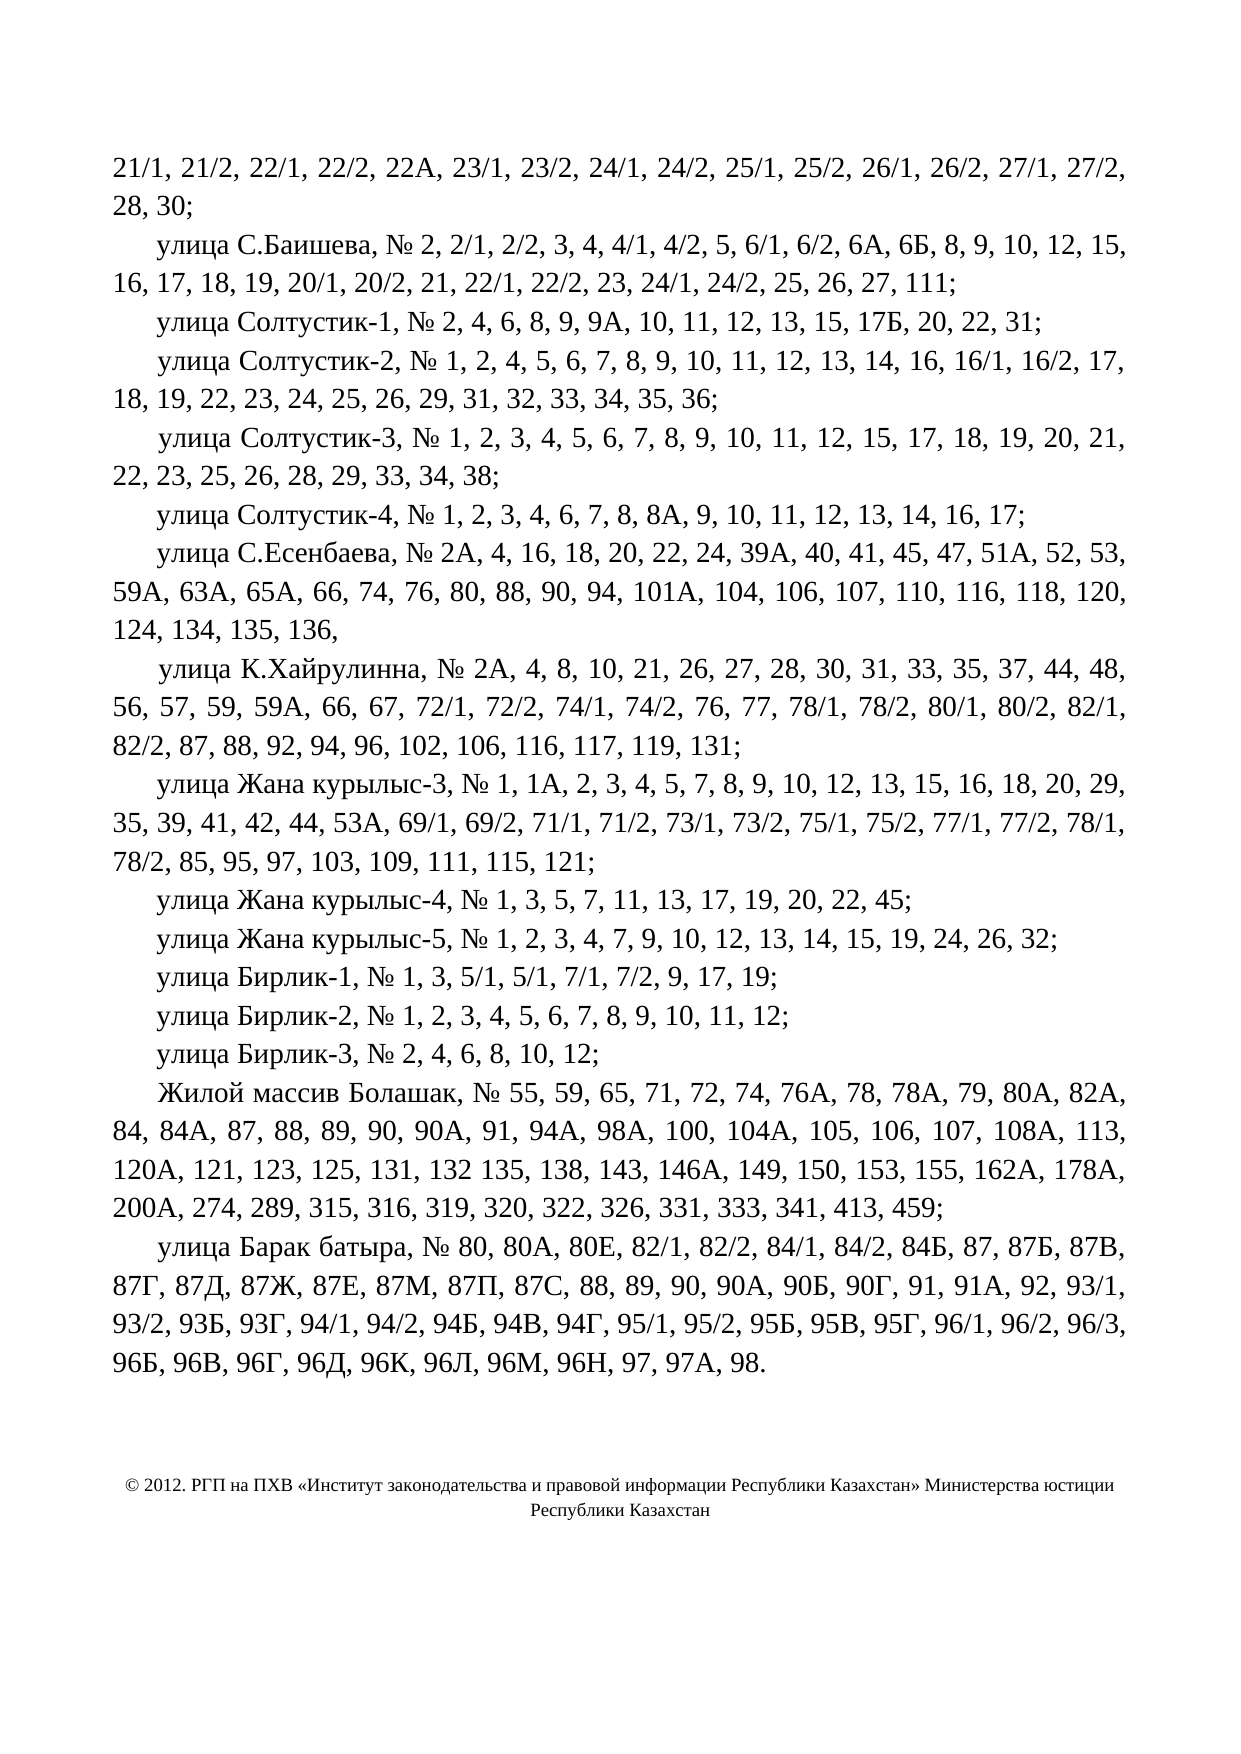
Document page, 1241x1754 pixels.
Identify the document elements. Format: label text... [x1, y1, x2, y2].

text улица Жана курылыс-3, № 1, 1А, 2, 3, 4, 5, 7, 8, 9, 10, 12, 13, 15, 16, 18, 20, 29, 35, 39, 41, 42, 44, 53А, 69/1, 69/2, 71/1, 71/2, 73/1, 73/2, 75/1, 75/2, 77/1, 77/2, 78/1, 78/2, 85, 95, 97, 103, 109, 111, 115, 121; [112, 767, 1128, 877]
text улица С.Есенбаева, № 2А, 4, 16, 18, 20, 22, 24, 39А, 40, 41, 45, 47, 51А, 52, 53, 59А, 63А, 65А, 66, 74, 76, 80, 88, 90, 94, 101А, 104, 106, 107, 110, 116, 118, 120, 124, 134, 135, 136, [112, 535, 1128, 646]
text © 2012. РГП на ПХВ «Институт законодательства и правовой информации Республики Казахстан» Министерства юстиции Республики Казахстан [112, 1474, 1128, 1520]
text улица Солтустик-4, № 1, 2, 3, 4, 6, 7, 8, 8А, 9, 10, 11, 12, 13, 14, 16, 17; [112, 497, 1128, 530]
text улица Бирлик-3, № 2, 4, 6, 8, 10, 12; [112, 1036, 1128, 1070]
text улица С.Баишева, № 2, 2/1, 2/2, 3, 4, 4/1, 4/2, 5, 6/1, 6/2, 6А, 6Б, 8, 9, 10, 12, 15, 16, 17, 18, 19, 20/1, 20/2, 21, 22/1, 22/2, 23, 24/1, 24/2, 25, 26, 27, 111; [112, 227, 1128, 299]
text улица Жана курылыс-4, № 1, 3, 5, 7, 11, 13, 17, 19, 20, 22, 45; [112, 882, 1128, 916]
text улица Жана курылыс-5, № 1, 2, 3, 4, 7, 9, 10, 12, 13, 14, 15, 19, 24, 26, 32; [112, 921, 1128, 954]
text улица К.Хайрулинна, № 2А, 4, 8, 10, 21, 26, 27, 28, 30, 31, 33, 35, 37, 44, 48, 56, 57, 59, 59А, 66, 67, 72/1, 72/2, 74/1, 74/2, 76, 77, 78/1, 78/2, 80/1, 80/2, 82/1, 82/2, 87, 88, 92, 94, 96, 102, 106, 116, 117, 119, 131; [112, 651, 1128, 762]
text улица Солтустик-2, № 1, 2, 4, 5, 6, 7, 8, 9, 10, 11, 12, 13, 14, 16, 16/1, 16/2, 17, 18, 19, 22, 23, 24, 25, 26, 29, 31, 32, 33, 34, 35, 36; [112, 343, 1128, 415]
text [112, 150, 1128, 222]
text улица Бирлик-2, № 1, 2, 3, 4, 5, 6, 7, 8, 9, 10, 11, 12; [112, 998, 1128, 1031]
text Жилой массив Болашак, № 55, 59, 65, 71, 72, 74, 76А, 78, 78А, 79, 80А, 82А, 84, 84А, 87, 88, 89, 90, 90А, 91, 94А, 98А, 100, 104А, 105, 106, 107, 108А, 113, 120А, 121, 123, 125, 131, 132 135, 138, 143, 146А, 149, 150, 153, 155, 162А, 178А, 200А, 274, 289, 315, 316, 319, 320, 322, 326, 331, 333, 341, 413, 459; [112, 1075, 1128, 1224]
text улица Солтустик-3, № 1, 2, 3, 4, 5, 6, 7, 8, 9, 10, 11, 12, 15, 17, 18, 19, 20, 21, 22, 23, 25, 26, 28, 29, 33, 34, 38; [112, 420, 1128, 492]
text улица Бирлик-1, № 1, 3, 5/1, 5/1, 7/1, 7/2, 9, 17, 19; [112, 959, 1128, 993]
text улица Солтустик-1, № 2, 4, 6, 8, 9, 9А, 10, 11, 12, 13, 15, 17Б, 20, 22, 31; [112, 304, 1128, 338]
text улица Барак батыра, № 80, 80А, 80Е, 82/1, 82/2, 84/1, 84/2, 84Б, 87, 87Б, 87В, 87Г, 87Д, 87Ж, 87Е, 87М, 87П, 87С, 88, 89, 90, 90А, 90Б, 90Г, 91, 91А, 92, 93/1, 93/2, 93Б, 93Г, 94/1, 94/2, 94Б, 94В, 94Г, 95/1, 95/2, 95Б, 95В, 95Г, 96/1, 96/2, 96/3, 96Б, 96В, 96Г, 96Д, 96К, 96Л, 96М, 96Н, 97, 97А, 98. [112, 1229, 1128, 1378]
